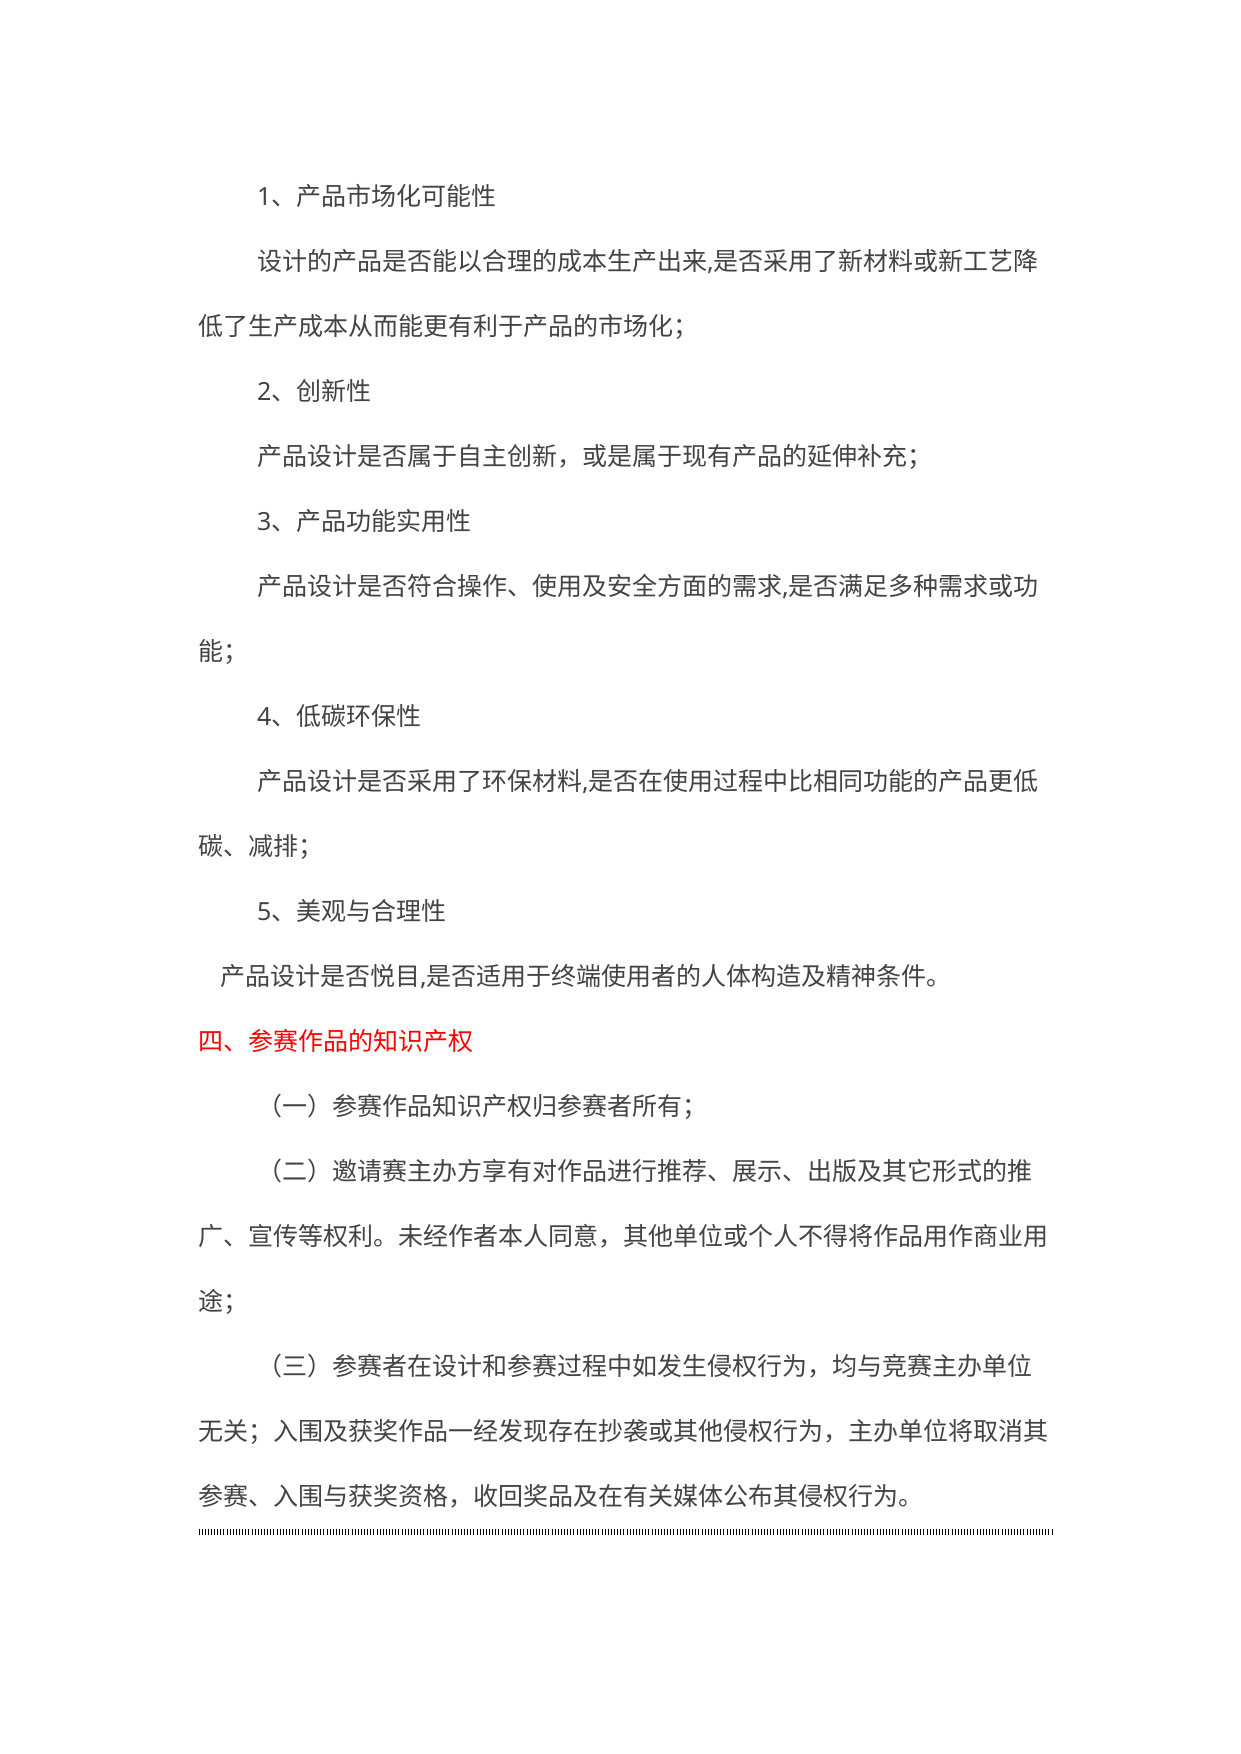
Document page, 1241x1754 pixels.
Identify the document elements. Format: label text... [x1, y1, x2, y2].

text 1、产品市场化可能性 [198, 162, 1053, 227]
text （一）参赛作品知识产权归参赛者所有； [198, 1072, 1053, 1137]
text 四、参赛作品的知识产权 [198, 1007, 1053, 1072]
text 产品设计是否采用了环保材料,是否在使用过程中比相同功能的产品更低碳、减排； [198, 747, 1053, 877]
text 产品设计是否符合操作、使用及安全方面的需求,是否满足多种需求或功能； [198, 552, 1053, 682]
text 设计的产品是否能以合理的成本生产出来,是否采用了新材料或新工艺降低了生产成本从而能更有利于产品的市场化； [198, 227, 1053, 357]
text 产品设计是否悦目,是否适用于终端使用者的人体构造及精神条件。 [187, 942, 1053, 1007]
text （二）邀请赛主办方享有对作品进行推荐、展示、出版及其它形式的推广、宣传等权利。未经作者本人同意，其他单位或个人不得将作品用作商业用途； [198, 1137, 1053, 1332]
text 产品设计是否属于自主创新，或是属于现有产品的延伸补充； [198, 422, 1053, 487]
text 3、产品功能实用性 [198, 487, 1053, 552]
text 5、美观与合理性 [198, 877, 1053, 942]
text （三）参赛者在设计和参赛过程中如发生侵权行为，均与竞赛主办单位无关；入围及获奖作品一经发现存在抄袭或其他侵权行为，主办单位将取消其参赛、入围与获奖资格，收回奖品及在有关媒体公布其侵权行为。 [198, 1332, 1053, 1535]
text 2、创新性 [198, 357, 1053, 422]
text 4、低碳环保性 [198, 682, 1053, 747]
